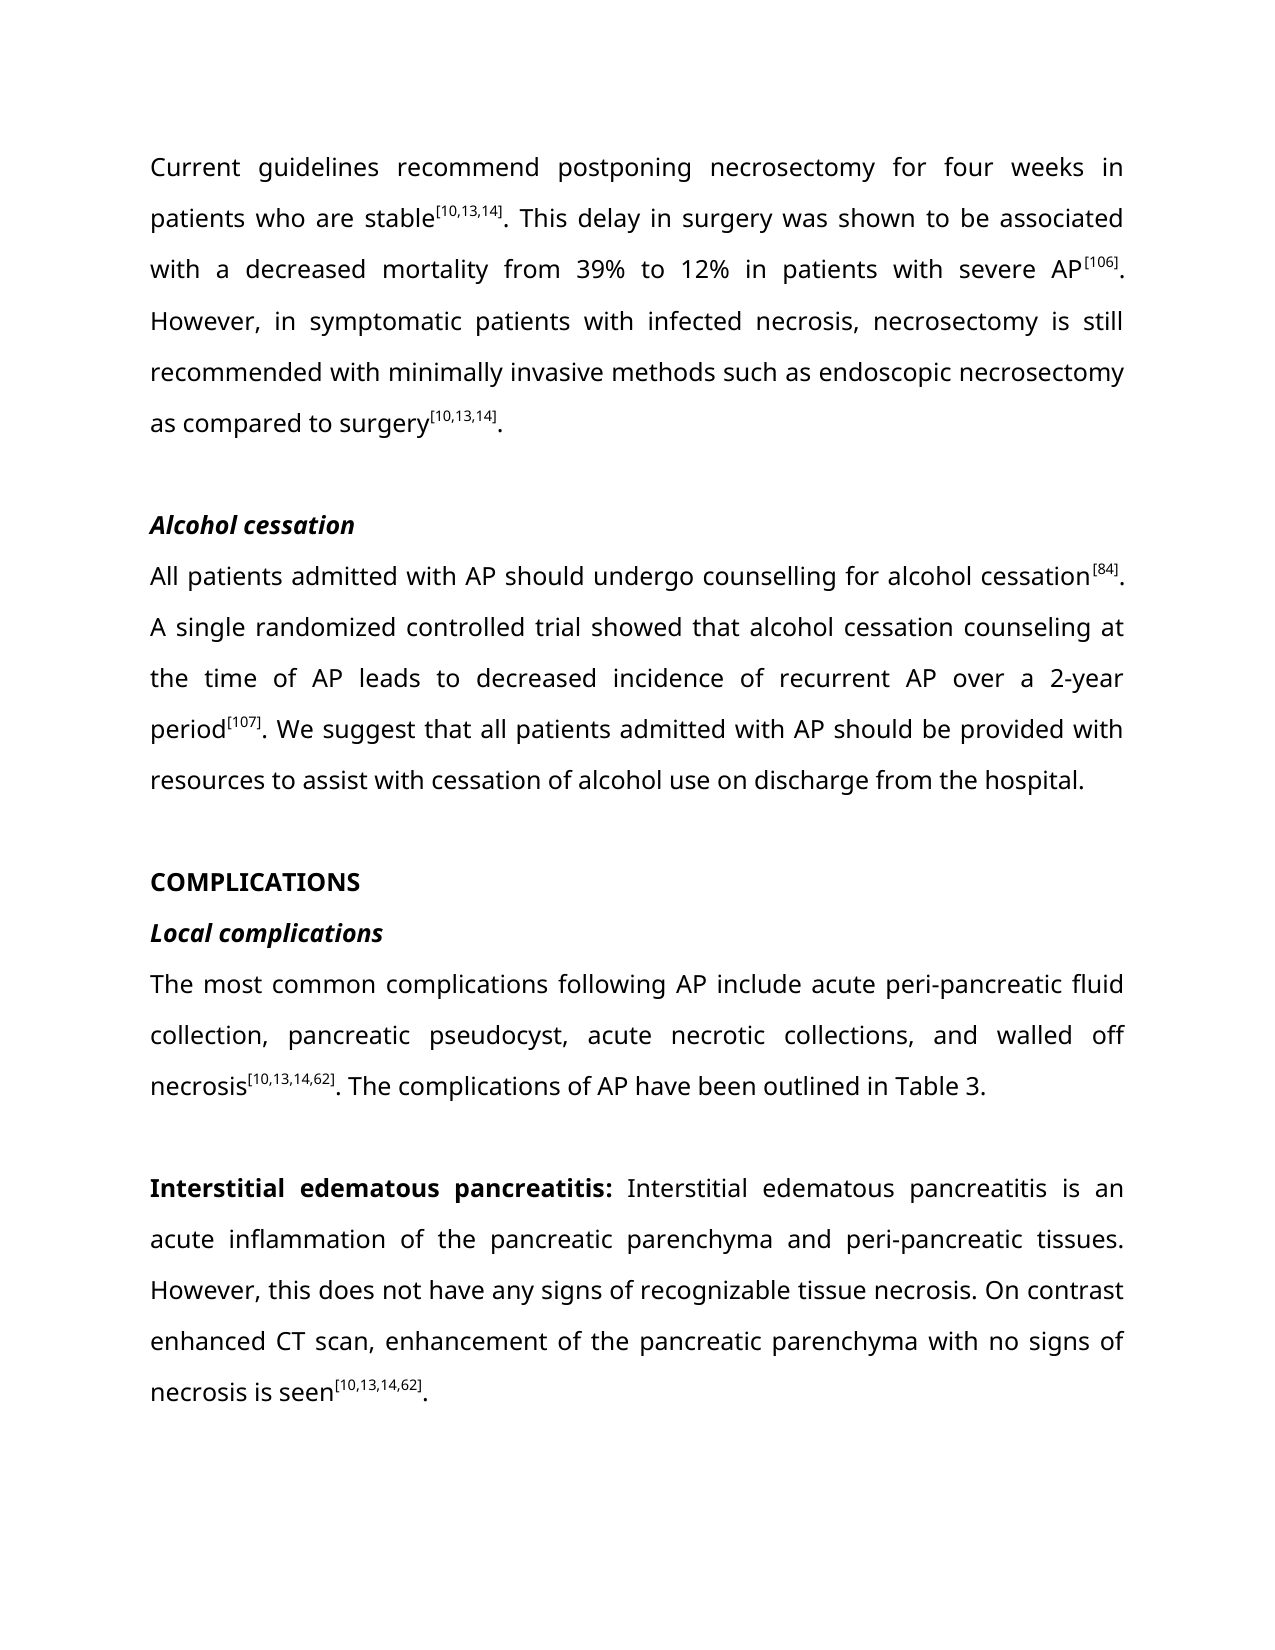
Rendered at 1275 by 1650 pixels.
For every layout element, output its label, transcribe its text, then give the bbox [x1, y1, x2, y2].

text All patients admitted with AP should undergo counselling for alcohol cessation[84]. A single randomized controlled trial showed that alcohol cessation counseling at the time of AP leads to decreased incidence of recurrent AP over a 2-year period[107]. We suggest that all patients admitted with AP should be provided with resources to assist with cessation of alcohol use on discharge from the hospital. [150, 558, 1125, 797]
text The most common complications following AP include acute peri-pancreatic fluid collection, pancreatic pseudocyst, acute necrotic collections, and walled off necrosis[10,13,14,62]. The complications of AP have been outlined in Table 3. [150, 967, 1125, 1103]
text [150, 150, 1125, 439]
text Alcohol cessation [150, 507, 1125, 541]
text COMPLICATIONS [150, 864, 1125, 899]
text Interstitial edematous pancreatitis: Interstitial edematous pancreatitis is an acute inflammation of the pancreatic parenchyma and peri-pancreatic tissues. However, this does not have any signs of recognizable tissue necrosis. On contrast enhanced CT scan, enhancement of the pancreatic parenchyma with no signs of necrosis is seen[10,13,14,62]. [150, 1171, 1125, 1409]
text Local complications [150, 916, 1125, 950]
